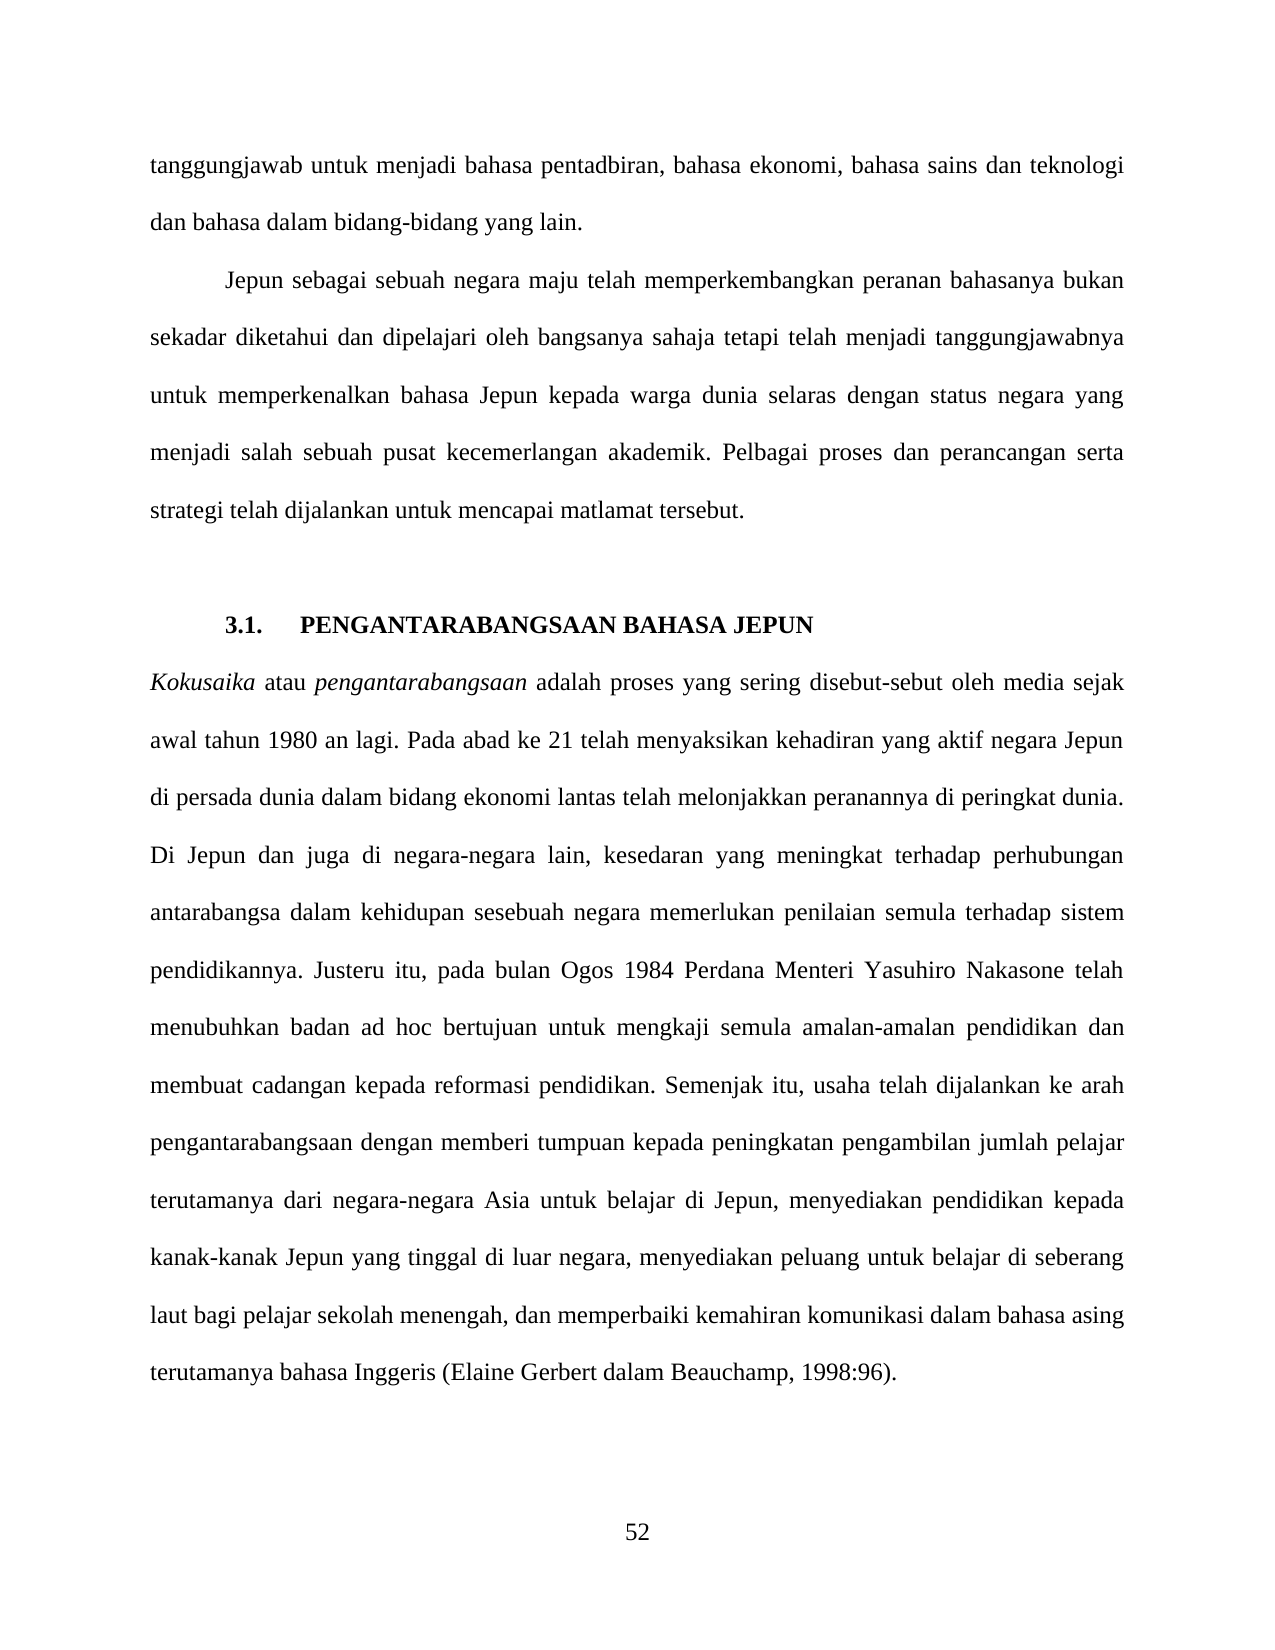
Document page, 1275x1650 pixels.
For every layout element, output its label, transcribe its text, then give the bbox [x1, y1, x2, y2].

text 3.1. PENGANTARABANGSAAN BAHASA JEPUN [150, 610, 1125, 639]
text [150, 150, 1125, 236]
text Kokusaika atau pengantarabangsaan adalah proses yang sering disebut-sebut oleh media sejak awal tahun 1980 an lagi. Pada abad ke 21 telah menyaksikan kehadiran yang aktif negara Jepun di persada dunia dalam bidang ekonomi lantas telah melonjakkan peranannya di peringkat dunia. Di Jepun dan juga di negara-negara lain, kesedaran yang meningkat terhadap perhubungan antarabangsa dalam kehidupan sesebuah negara memerlukan penilaian semula terhadap sistem pendidikannya. Justeru itu, pada bulan Ogos 1984 Perdana Menteri Yasuhiro Nakasone telah menubuhkan badan ad hoc bertujuan untuk mengkaji semula amalan-amalan pendidikan dan membuat cadangan kepada reformasi pendidikan. Semenjak itu, usaha telah dijalankan ke arah pengantarabangsaan dengan memberi tumpuan kepada peningkatan pengambilan jumlah pelajar terutamanya dari negara-negara Asia untuk belajar di Jepun, menyediakan pendidikan kepada kanak-kanak Jepun yang tinggal di luar negara, menyediakan peluang untuk belajar di seberang laut bagi pelajar sekolah menengah, dan memperbaiki kemahiran komunikasi dalam bahasa asing terutamanya bahasa Inggeris (Elaine Gerbert dalam Beauchamp, 1998:96). [150, 667, 1125, 1386]
text Jepun sebagai sebuah negara maju telah memperkembangkan peranan bahasanya bukan sekadar diketahui dan dipelajari oleh bangsanya sahaja tetapi telah menjadi tanggungjawabnya untuk memperkenalkan bahasa Jepun kepada warga dunia selaras dengan status negara yang menjadi salah sebuah pusat kecemerlangan akademik. Pelbagai proses dan perancangan serta strategi telah dijalankan untuk mencapai matlamat tersebut. [150, 265, 1125, 524]
